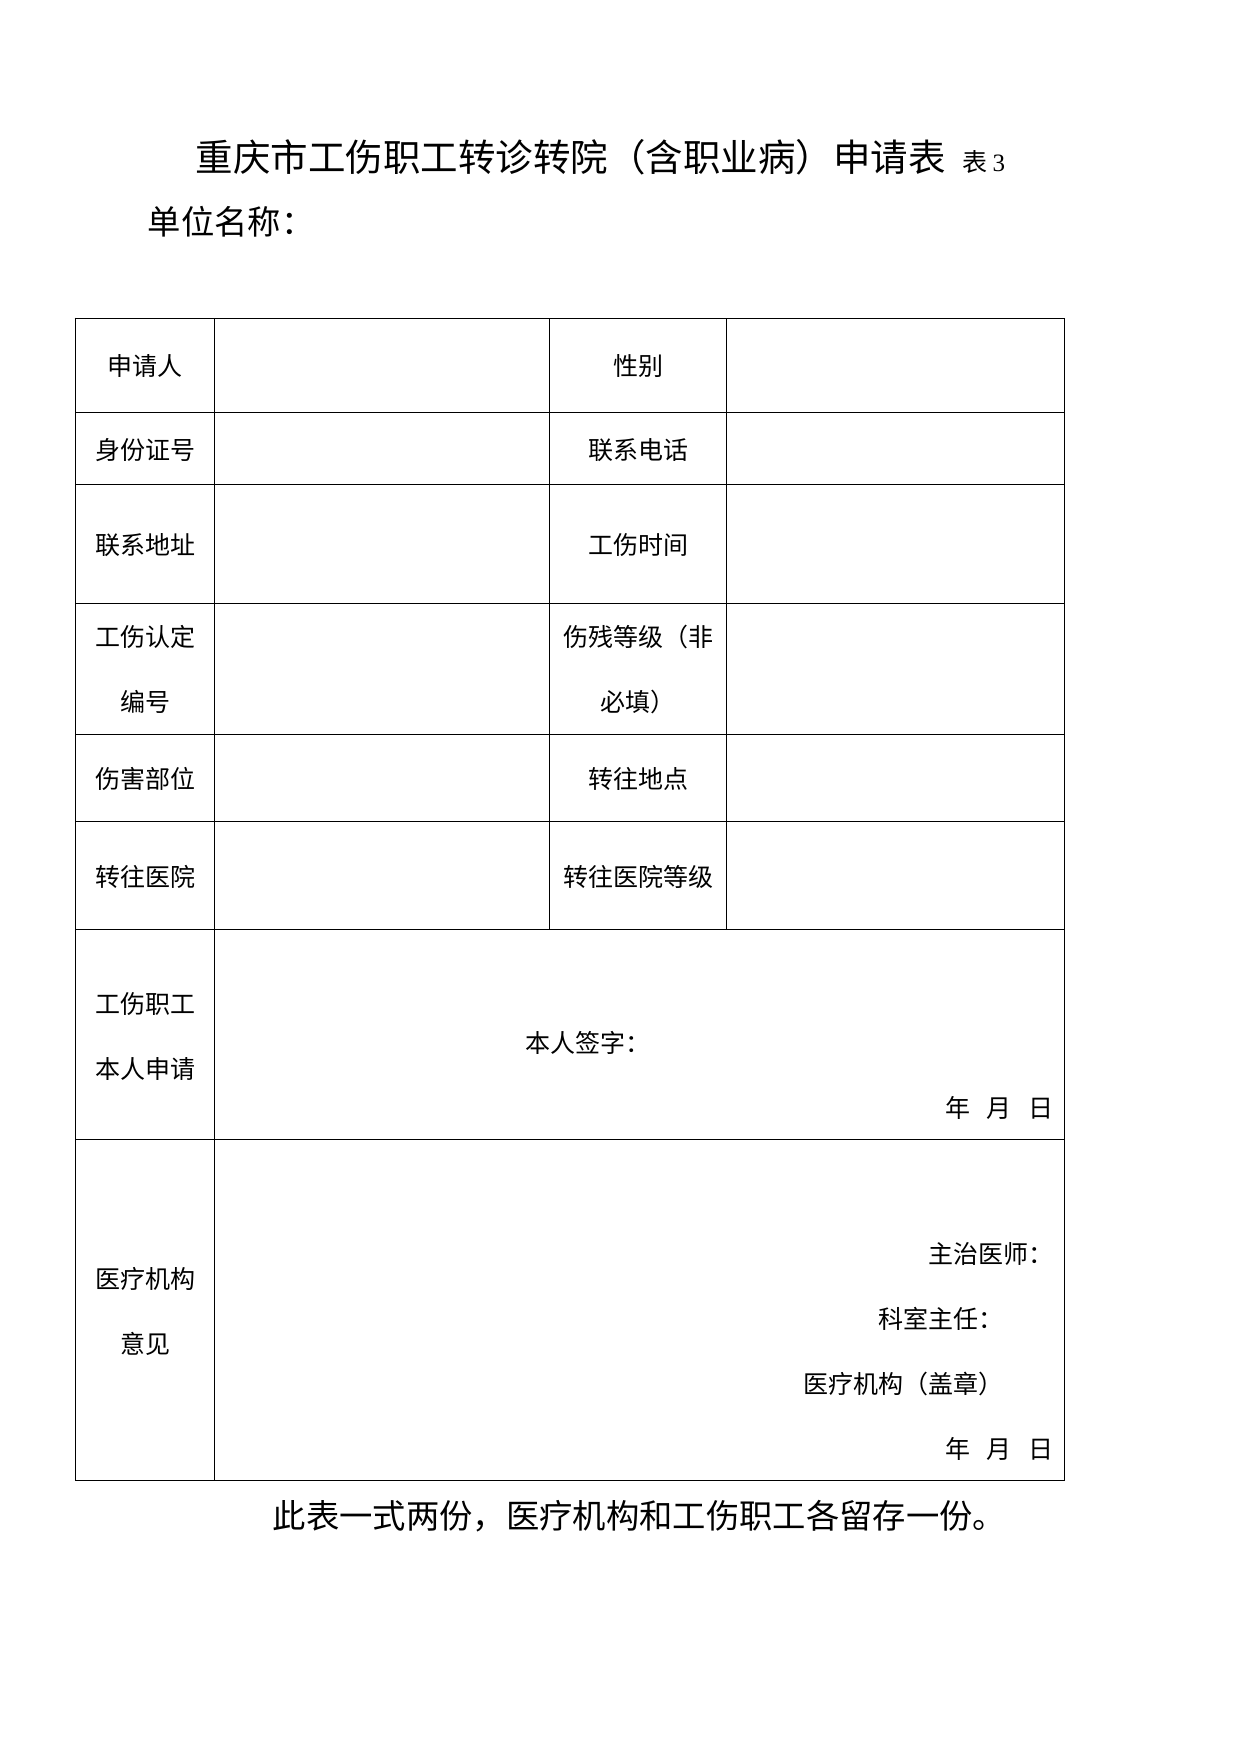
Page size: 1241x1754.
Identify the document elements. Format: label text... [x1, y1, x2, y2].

table_cell [727, 485, 1064, 602]
text 单位名称： [148, 187, 1053, 252]
table_cell 本人签字： 年 月 日 [215, 930, 1064, 1139]
table_header [727, 319, 1064, 412]
table_cell 工伤认定编号 [76, 604, 214, 733]
table_cell 工伤职工本人申请 [76, 930, 214, 1139]
table_cell [727, 604, 1064, 733]
table_cell 伤害部位 [76, 735, 214, 821]
table_cell [727, 413, 1064, 484]
text 重庆市工伤职工转诊转院（含职业病）申请表 表3 [148, 122, 1053, 187]
table_header 性别 [550, 319, 726, 412]
table_cell 联系电话 [550, 413, 726, 484]
table_cell [215, 735, 549, 821]
table_cell 转往地点 [550, 735, 726, 821]
table_cell 主治医师： 科室主任： 医疗机构（盖章） 年 月 日 [215, 1140, 1064, 1480]
table_cell [215, 822, 549, 929]
table_header [215, 319, 549, 412]
table_cell [215, 604, 549, 733]
table_cell [727, 822, 1064, 929]
table_cell [215, 485, 549, 602]
table_cell [215, 413, 549, 484]
table_cell 此表一式两份，医疗机构和工伤职工各留存一份。 [199, 1480, 1080, 1546]
table_cell 转往医院 [76, 822, 214, 929]
table_cell 医疗机构 意见 [76, 1140, 214, 1480]
table_cell [727, 735, 1064, 821]
table_cell 身份证号 [76, 413, 214, 484]
table_cell 联系地址 [76, 485, 214, 602]
table_cell 伤残等级（非必填） [550, 604, 726, 733]
table_header 申请人 [76, 319, 214, 412]
table_cell 工伤时间 [550, 485, 726, 602]
table_cell 转往医院等级 [550, 822, 726, 929]
